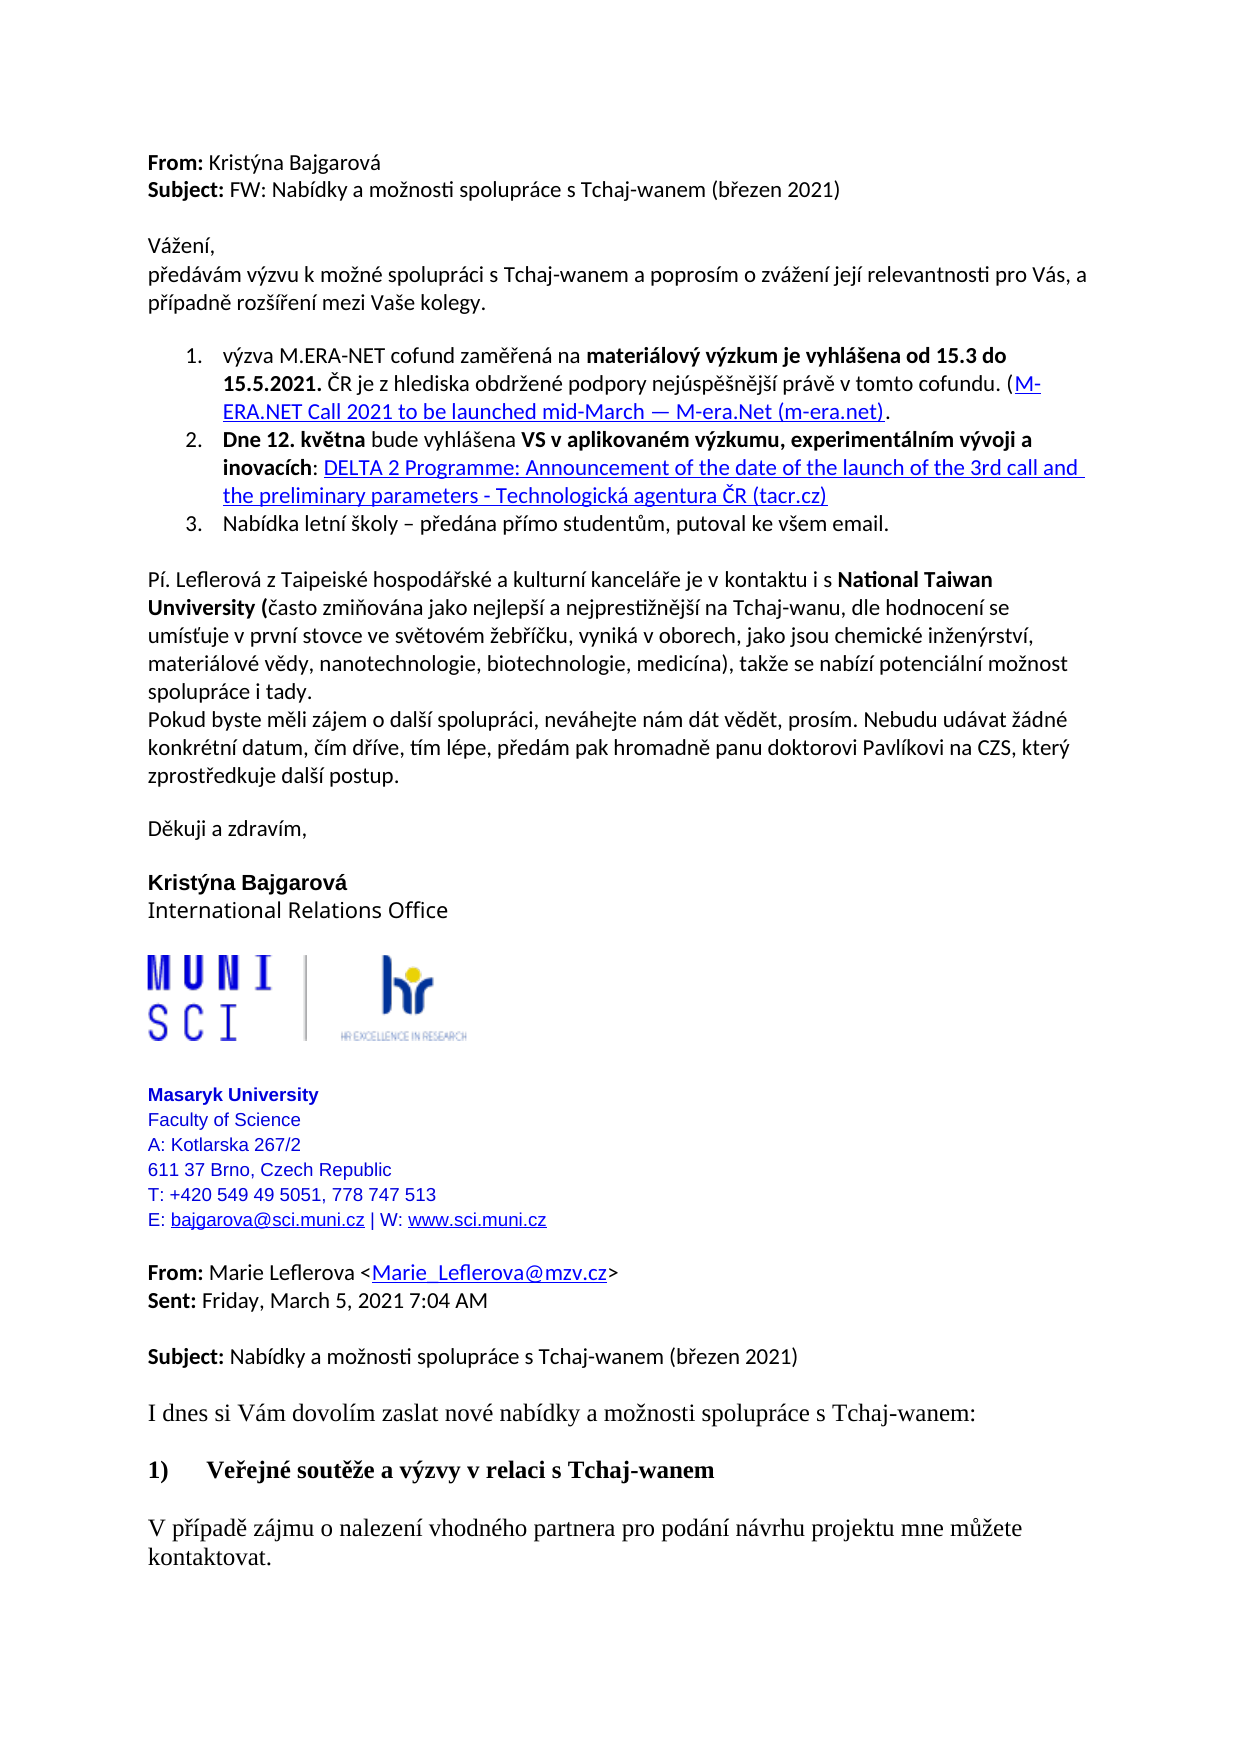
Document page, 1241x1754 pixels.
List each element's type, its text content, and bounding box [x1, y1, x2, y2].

text Masaryk University Faculty of Science A: Kotlarska 267/2 611 37 Brno, Czech Republic T: +420 549 49 5051, 778 747 513 E: bajgarova@sci.muni.cz | W: www.sci.muni.cz [148, 1080, 1093, 1230]
text Pí. Leflerová z Taipeiské hospodářské a kulturní kanceláře je v kontaktu i s National Taiwan Unviversity (často zmiňována jako nejlepší a nejprestižnější na Tchaj-wanu, dle hodnocení se umísťuje v první stovce ve světovém žebříčku, vyniká v oborech, jako jsou chemické inženýrství, materiálové vědy, nanotechnologie, biotechnologie, medicína), takže se nabízí potenciální možnost spolupráce i tady. Pokud byste měli zájem o další spolupráci, neváhejte nám dát vědět, prosím. Nebudu udávat žádné konkrétní datum, čím dříve, tím lépe, předám pak hromadně panu doktorovi Pavlíkovi na CZS, který zprostředkuje další postup. [148, 537, 1093, 789]
picture [147, 955, 467, 1041]
text V případě zájmu o nalezení vhodného partnera pro podání návrhu projektu mne můžete kontaktovat. [148, 1513, 1093, 1571]
list Dne 12. května bude vyhlášena VS v aplikovaném výzkumu, experimentálním vývoji a inovacích: DELTA 2 Programme: Announcement of the date of the launch of the 3rd call and the preliminary parameters - Technologická agentura ČR (tacr.cz) [185, 425, 1093, 509]
text From: Marie Leflerova <Marie_Leflerova@mzv.cz> Sent: Friday, March 5, 2021 7:04 AM Subject: Nabídky a možnosti spolupráce s Tchaj-wanem (březen 2021) [148, 1258, 1093, 1370]
list výzva M.ERA-NET cofund zaměřená na materiálový výzkum je vyhlášena od 15.3 do 15.5.2021. ČR je z hlediska obdržené podpory nejúspěšnější právě v tomto cofundu. (M-ERA.NET Call 2021 to be launched mid-March — M-era.Net (m-era.net). [185, 341, 1093, 425]
text Vážení, [148, 232, 1093, 260]
text From: Kristýna Bajgarová Subject: FW: Nabídky a možnosti spolupráce s Tchaj-wanem (březen 2021) [148, 148, 1093, 204]
text I dnes si Vám dovolím zaslat nové nabídky a možnosti spolupráce s Tchaj-wanem: [148, 1398, 1093, 1427]
text 1) Veřejné soutěže a výzvy v relaci s Tchaj-wanem [148, 1456, 1093, 1484]
list Nabídka letní školy – předána přímo studentům, putoval ke všem email. [185, 509, 1093, 537]
text Děkuji a zdravím, [148, 814, 1093, 842]
text předávám výzvu k možné spolupráci s Tchaj-wanem a poprosím o zvážení její relevantnosti pro Vás, a případně rozšíření mezi Vaše kolegy. [148, 260, 1093, 316]
text Kristýna Bajgarová International Relations Office [148, 870, 1093, 925]
